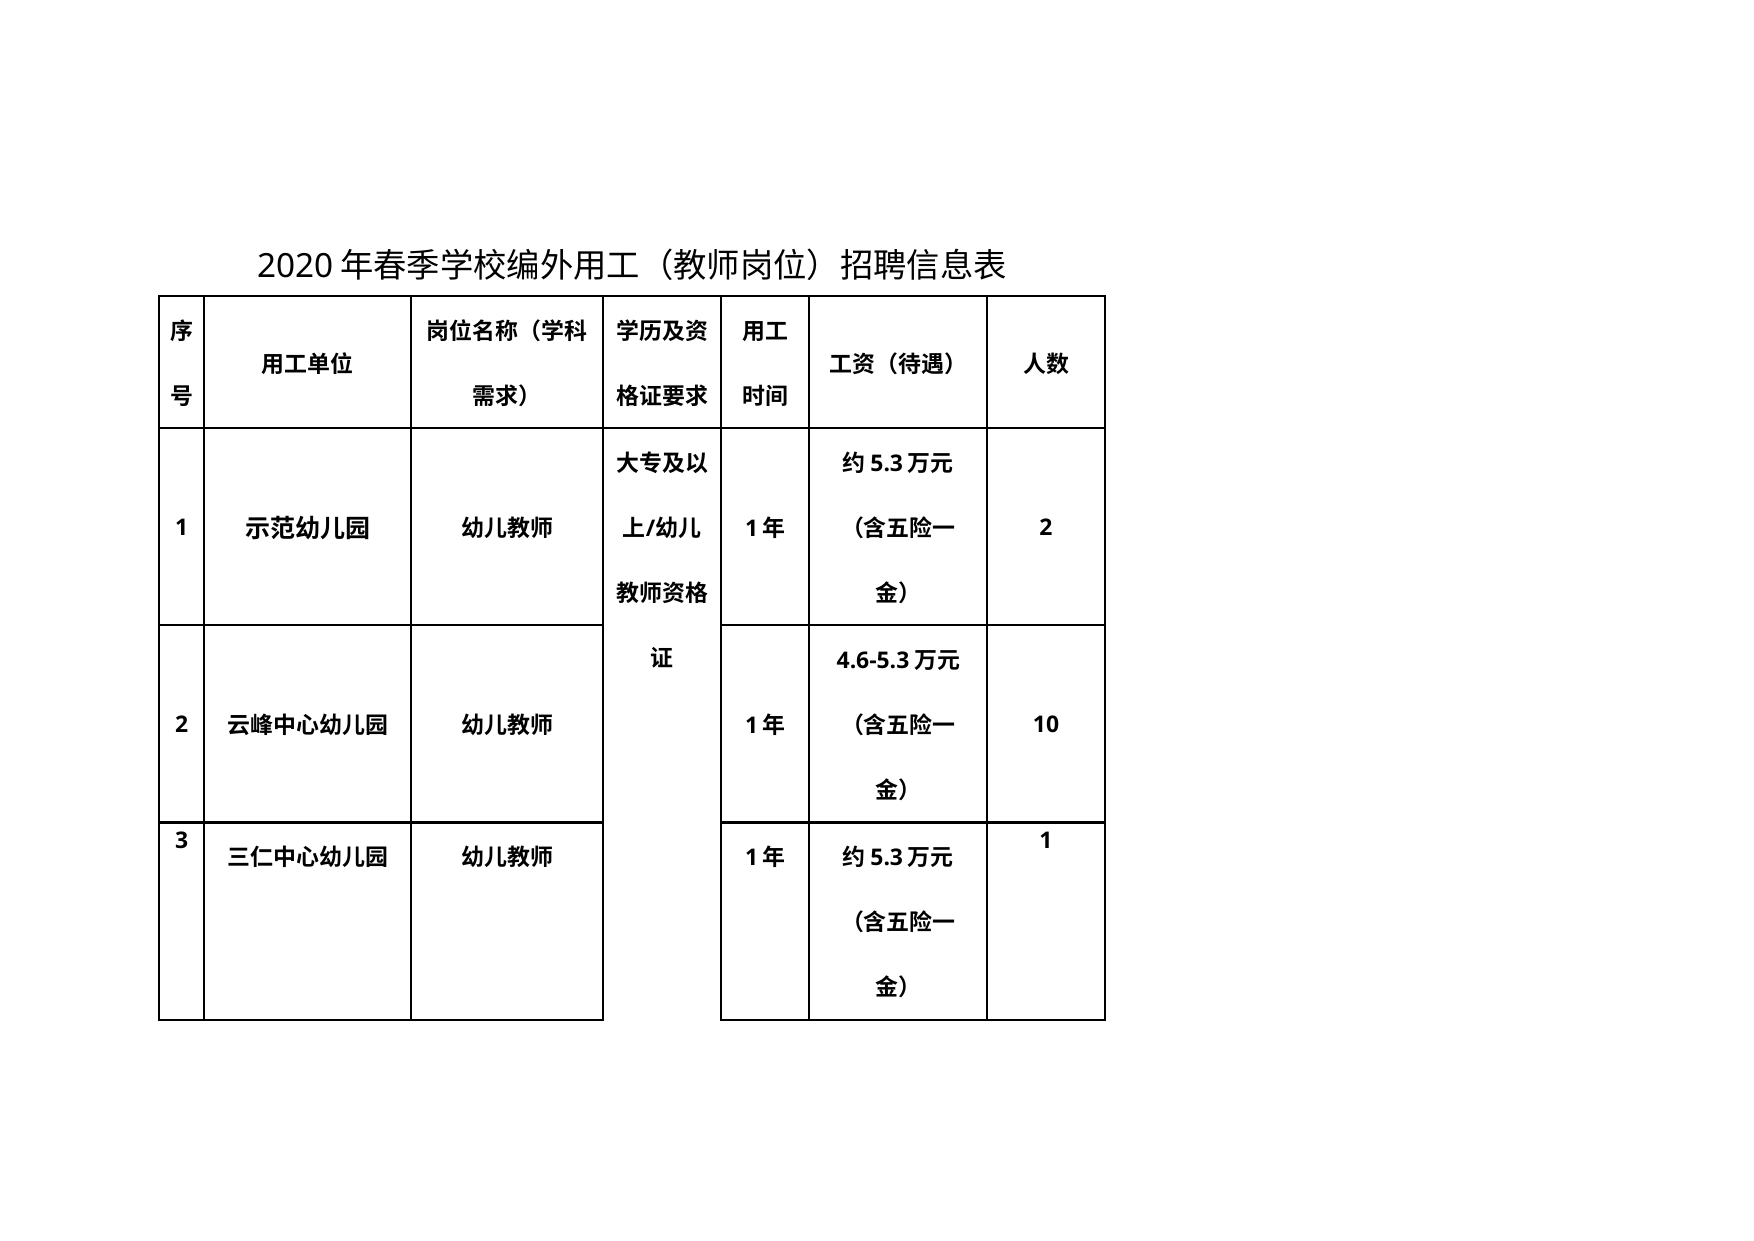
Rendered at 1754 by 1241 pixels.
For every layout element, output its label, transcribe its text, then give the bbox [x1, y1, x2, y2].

table_cell 2 [988, 429, 1104, 624]
table_cell 3 [160, 824, 203, 1018]
table_cell 幼儿教师 [412, 429, 602, 624]
table_cell 云峰中心幼儿园 [205, 626, 410, 821]
table_cell 岗位名称（学科需求） [412, 297, 602, 427]
table_cell 用工单位 [205, 297, 410, 427]
table_cell 用工时间 [722, 297, 808, 427]
table_cell 2 [160, 626, 203, 821]
table_cell 1 [160, 429, 203, 624]
table_cell 人数 [988, 297, 1104, 427]
table_cell 幼儿教师 [412, 626, 602, 821]
table_cell 大专及以上/幼儿教师资格证 [604, 429, 720, 1018]
table_cell 序号 [160, 297, 203, 427]
table_cell 10 [988, 626, 1104, 821]
table_cell 约5.3万元（含五险一金） [810, 429, 986, 624]
table_header 2020年春季学校编外用工（教师岗位）招聘信息表 [159, 230, 1105, 295]
table_cell 约5.3万元（含五险一金） [810, 824, 986, 1018]
table_cell 1 [988, 824, 1104, 1018]
table_cell 学历及资格证要求 [604, 297, 720, 427]
table_cell 1年 [722, 824, 808, 1018]
table_cell 三仁中心幼儿园 [205, 824, 410, 1018]
table_cell 4.6-5.3万元（含五险一金） [810, 626, 986, 821]
table_cell 1年 [722, 626, 808, 821]
table_cell 示范幼儿园 [205, 429, 410, 624]
table_cell 工资（待遇） [810, 297, 986, 427]
table_cell 幼儿教师 [412, 824, 602, 1018]
table_cell 1年 [722, 429, 808, 624]
